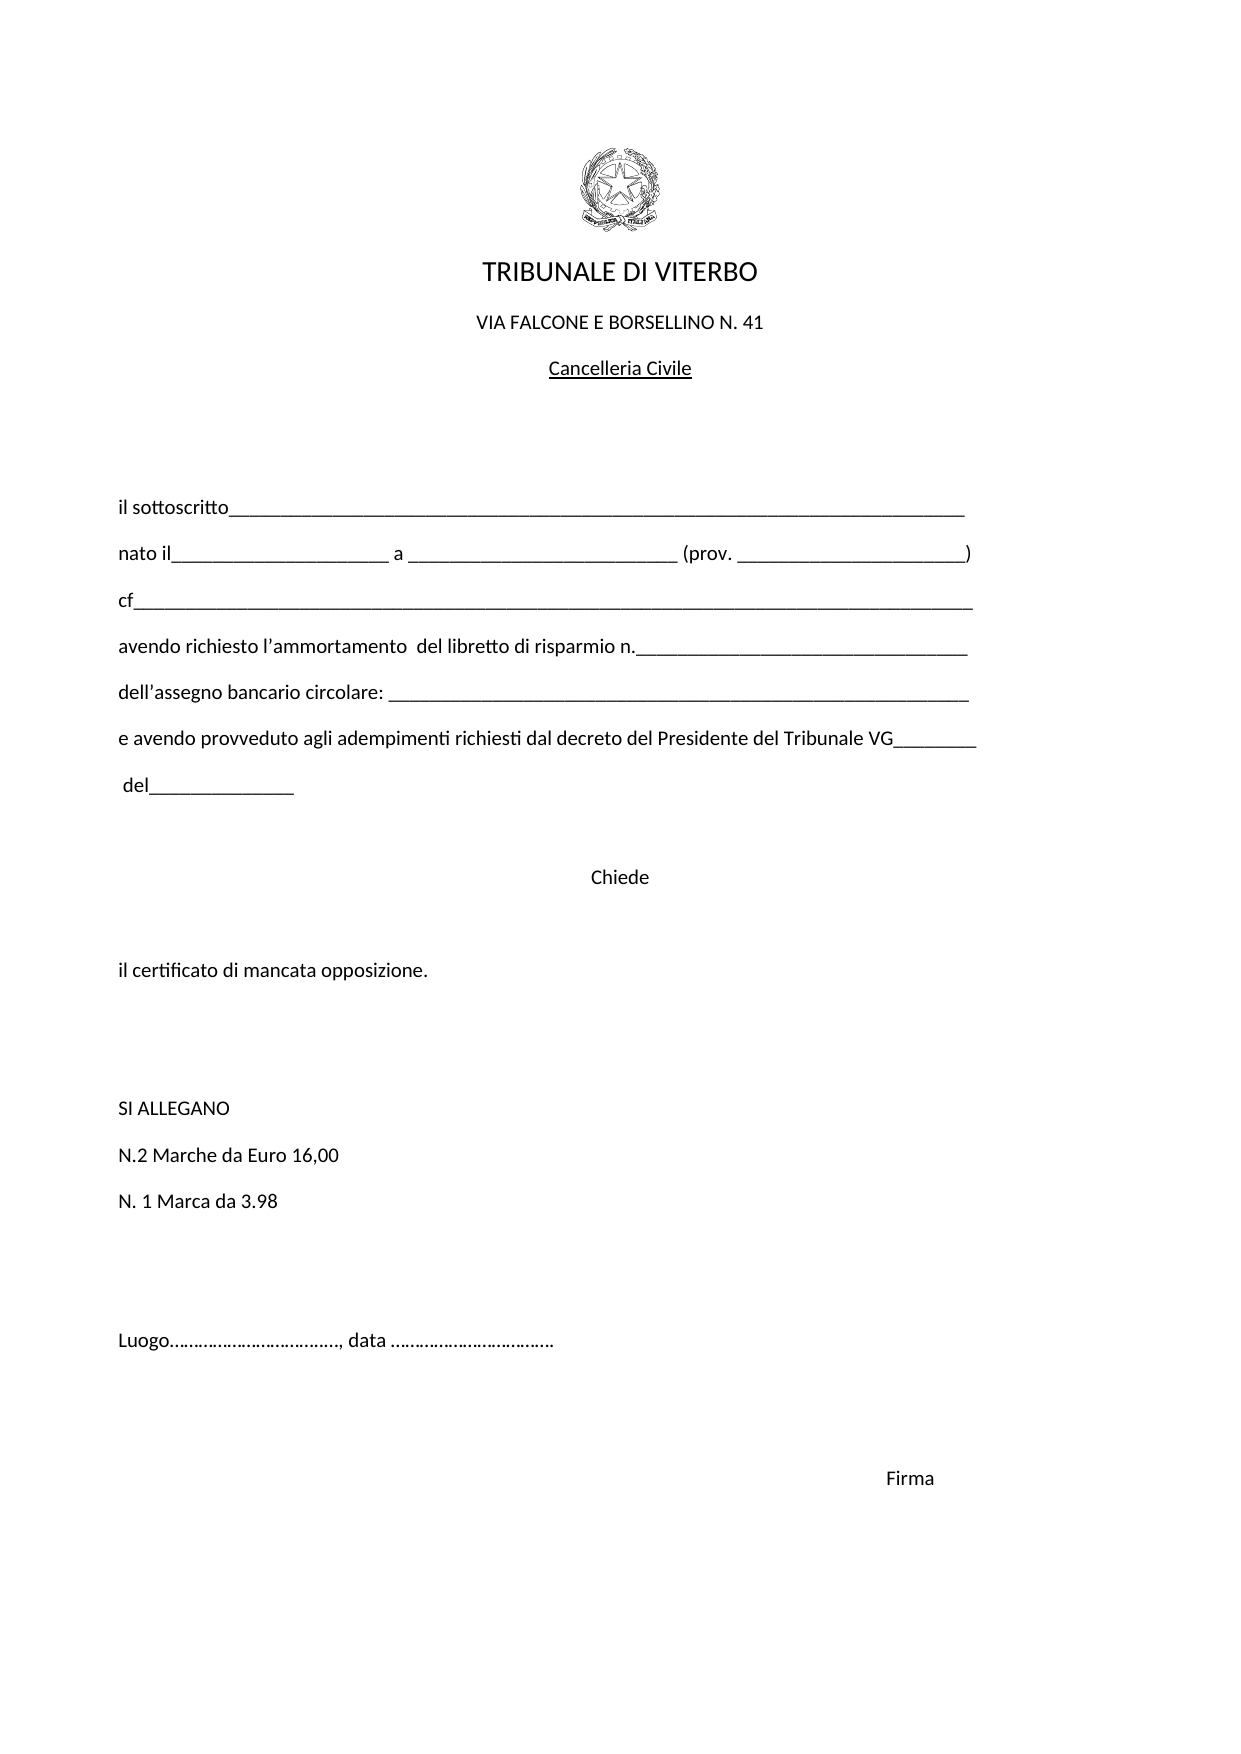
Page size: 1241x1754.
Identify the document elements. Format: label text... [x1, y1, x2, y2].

text N. 1 Marca da 3.98 [118, 1188, 1122, 1213]
text Cancelleria Civile [118, 356, 1122, 381]
text del______________ [118, 772, 1122, 797]
text dell’assegno bancario circolare: ________________________________________________________ [118, 679, 1122, 705]
text cf_________________________________________________________________________________ [118, 587, 1122, 612]
text Firma [118, 1466, 1122, 1491]
text nato il_____________________ a __________________________ (prov. ______________________) [118, 541, 1122, 566]
text il certificato di mancata opposizione. [118, 957, 1122, 982]
text N.2 Marche da Euro 16,00 [118, 1142, 1122, 1167]
text Luogo…………………………..…, data ……………………………. [118, 1327, 1122, 1352]
text e avendo provveduto agli adempimenti richiesti dal decreto del Presidente del Tribunale VG________ [118, 726, 1122, 751]
text avendo richiesto l’ammortamento del libretto di risparmio n.________________________________ [118, 633, 1122, 658]
text il sottoscritto_______________________________________________________________________ [118, 494, 1122, 520]
text TRIBUNALE DI VITERBO [118, 253, 1122, 288]
text Chiede [118, 864, 1122, 890]
text VIA FALCONE E BORSELLINO N. 41 [118, 309, 1122, 335]
text SI ALLEGANO [118, 1096, 1122, 1121]
